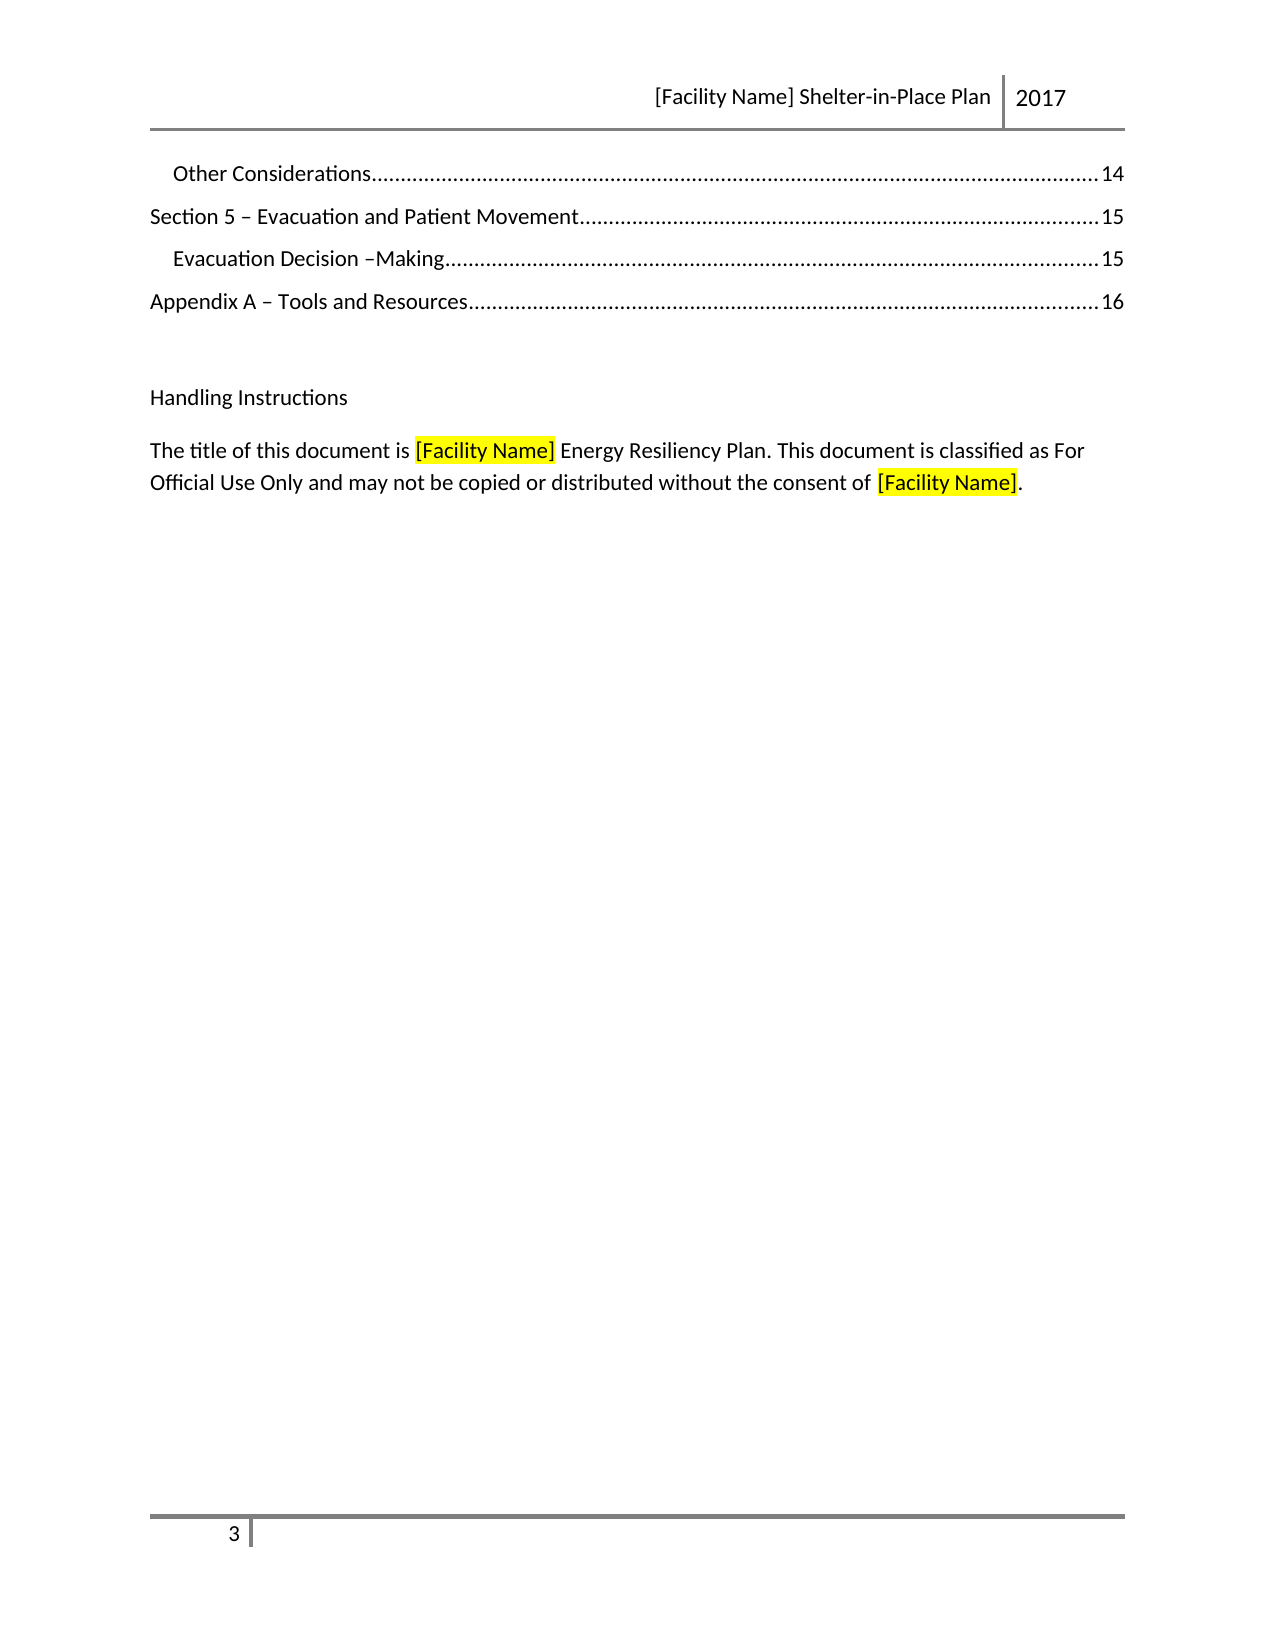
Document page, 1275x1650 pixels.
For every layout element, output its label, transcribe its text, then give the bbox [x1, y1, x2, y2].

text The title of this document is [Facility Name] Energy Resiliency Plan. This document is classified as For Official Use Only and may not be copied or distributed without the consent of [Facility Name]. [150, 436, 1125, 496]
text Handling Instructions [150, 383, 1125, 411]
